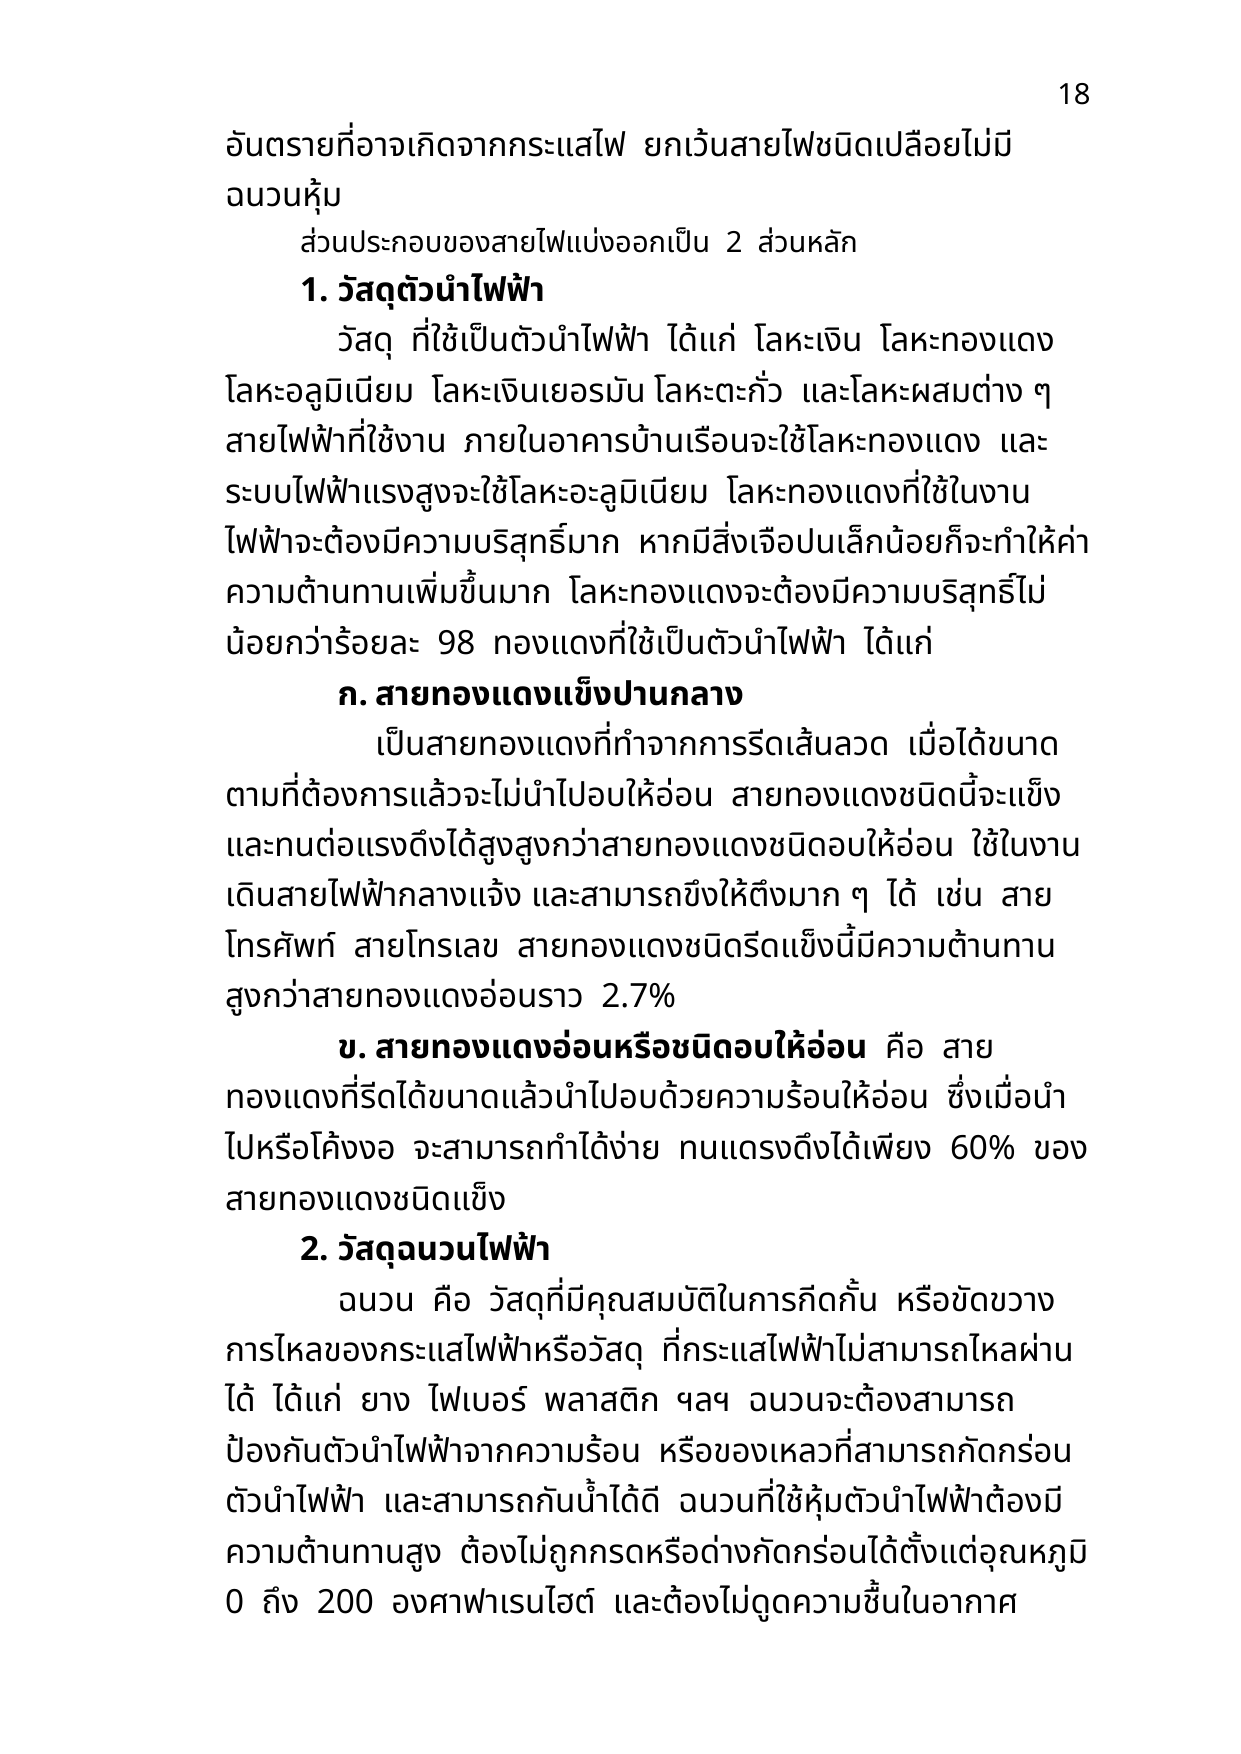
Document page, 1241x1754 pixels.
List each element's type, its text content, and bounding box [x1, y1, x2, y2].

text 2. วัสดุฉนวนไฟฟ้า [225, 1225, 1090, 1276]
text เป็นสายทองแดงที่ทำจากการรีดเส้นลวด เมื่อได้ขนาดตามที่ต้องการแล้วจะไม่นำไปอบให้อ่อน สายทองแดงชนิดนี้จะแข็งและทนต่อแรงดึงได้สูงสูงกว่าสายทองแดงชนิดอบให้อ่อน ใช้ในงานเดินสายไฟฟ้ากลางแจ้ง และสามารถขึงให้ตึงมาก ๆ ได้ เช่น สายโทรศัพท์ สายโทรเลข สายทองแดงชนิดรีดแข็งนี้มีความต้านทานสูงกว่าสายทองแดงอ่อนราว 2.7% [225, 720, 1090, 1023]
text 1. วัสดุตัวนำไฟฟ้า [225, 266, 1090, 316]
text ก. สายทองแดงแข็งปานกลาง [225, 669, 1090, 720]
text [225, 1276, 1090, 1629]
text ข. สายทองแดงอ่อนหรือชนิดอบให้อ่อน คือ สายทองแดงที่รีดได้ขนาดแล้วนำไปอบด้วยความร้อนให้อ่อน ซึ่งเมื่อนำไปหรือโค้งงอ จะสามารถทำได้ง่าย ทนแดรงดึงได้เพียง 60% ของสายทองแดงชนิดแข็ง [225, 1023, 1090, 1225]
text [225, 121, 1090, 221]
text ส่วนประกอบของสายไฟแบ่งออกเป็น 2 ส่วนหลัก [225, 221, 1090, 266]
text วัสดุ ที่ใช้เป็นตัวนำไฟฟ้า ได้แก่ โลหะเงิน โลหะทองแดง โลหะอลูมิเนียม โลหะเงินเยอรมัน โลหะตะกั่ว และโลหะผสมต่าง ๆ สายไฟฟ้าที่ใช้งาน ภายในอาคารบ้านเรือนจะใช้โลหะทองแดง และระบบไฟฟ้าแรงสูงจะใช้โลหะอะลูมิเนียม โลหะทองแดงที่ใช้ในงานไฟฟ้าจะต้องมีความบริสุทธิ์มาก หากมีสิ่งเจือปนเล็กน้อยก็จะทำให้ค่าความต้านทานเพิ่มขึ้นมาก โลหะทองแดงจะต้องมีความบริสุทธิ์ไม่น้อยกว่าร้อยละ 98 ทองแดงที่ใช้เป็นตัวนำไฟฟ้า ได้แก่ [225, 316, 1090, 669]
